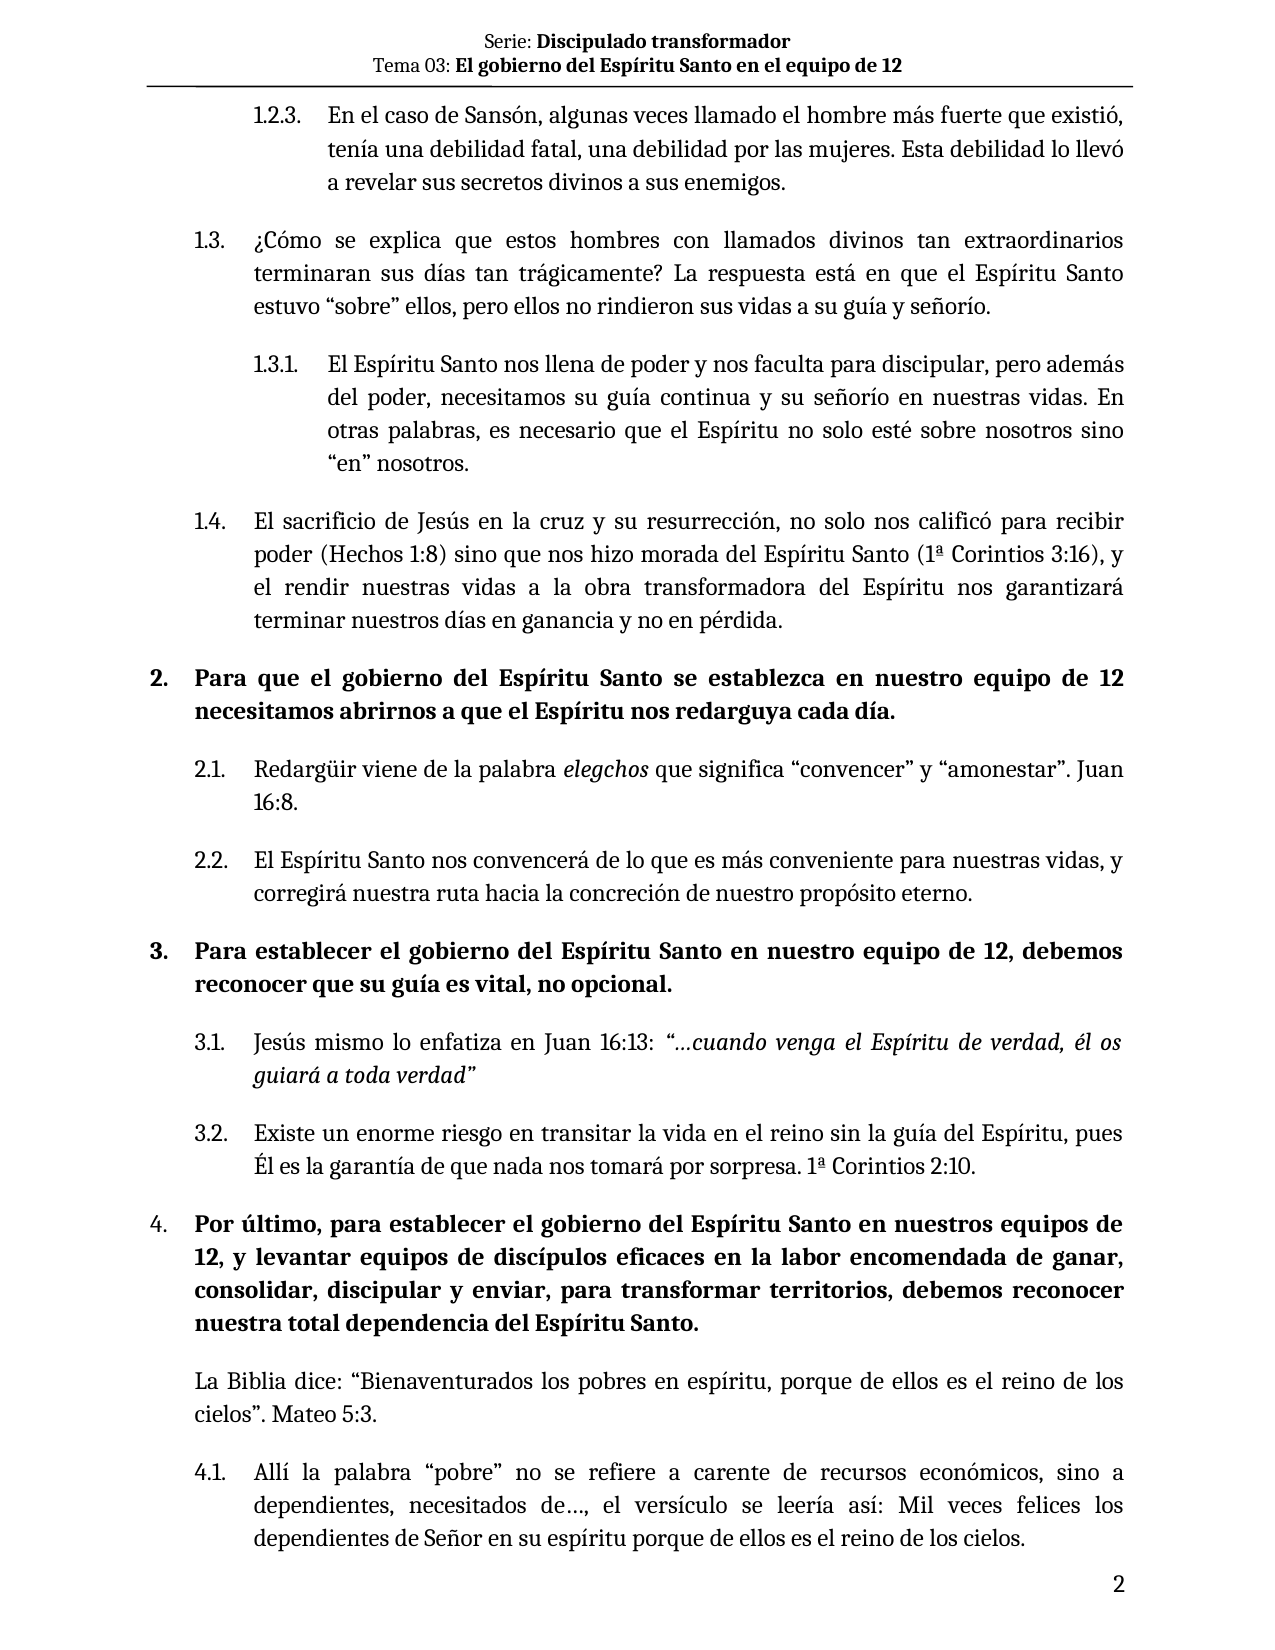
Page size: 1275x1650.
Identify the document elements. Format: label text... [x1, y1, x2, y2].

list En el caso de Sansón, algunas veces llamado el hombre más fuerte que existió, tenía una debilidad fatal, una debilidad por las mujeres. Esta debilidad lo llevó a revelar sus secretos divinos a sus enemigos. [253, 101, 1125, 196]
list Redargüir viene de la palabra elegchos que significa “convencer” y “amonestar”. Juan 16:8. [194, 755, 1125, 817]
list Por último, para establecer el gobierno del Espíritu Santo en nuestros equipos de 12, y levantar equipos de discípulos eficaces en la labor encomendada de ganar, consolidar, discipular y enviar, para transformar territorios, debemos reconocer nuestra total dependencia del Espíritu Santo. [150, 1210, 1125, 1338]
list Existe un enorme riesgo en transitar la vida en el reino sin la guía del Espíritu, pues Él es la garantía de que nada nos tomará por sorpresa. 1ª Corintios 2:10. [194, 1119, 1125, 1181]
list Para que el gobierno del Espíritu Santo se establezca en nuestro equipo de 12 necesitamos abrirnos a que el Espíritu nos redarguya cada día. [150, 664, 1125, 726]
list El Espíritu Santo nos convencerá de lo que es más conveniente para nuestras vidas, y corregirá nuestra ruta hacia la concreción de nuestro propósito eterno. [194, 846, 1125, 908]
list Jesús mismo lo enfatiza en Juan 16:13: “…cuando venga el Espíritu de verdad, él os guiará a toda verdad” [194, 1028, 1125, 1090]
list La Biblia dice: “Bienaventurados los pobres en espíritu, porque de ellos es el reino de los cielos”. Mateo 5:3. [194, 1367, 1125, 1429]
list Para establecer el gobierno del Espíritu Santo en nuestro equipo de 12, debemos reconocer que su guía es vital, no opcional. [150, 937, 1125, 999]
list El sacrificio de Jesús en la cruz y su resurrección, no solo nos calificó para recibir poder (Hechos 1:8) sino que nos hizo morada del Espíritu Santo (1ª Corintios 3:16), y el rendir nuestras vidas a la obra transformadora del Espíritu nos garantizará terminar nuestros días en ganancia y no en pérdida. [194, 507, 1125, 634]
list ¿Cómo se explica que estos hombres con llamados divinos tan extraordinarios terminaran sus días tan trágicamente? La respuesta está en que el Espíritu Santo estuvo “sobre” ellos, pero ellos no rindieron sus vidas a su guía y señorío. [194, 226, 1125, 320]
list El Espíritu Santo nos llena de poder y nos faculta para discipular, pero además del poder, necesitamos su guía continua y su señorío en nuestras vidas. En otras palabras, es necesario que el Espíritu no solo esté sobre nosotros sino “en” nosotros. [253, 349, 1125, 477]
list Allí la palabra “pobre” no se refiere a carente de recursos económicos, sino a dependientes, necesitados de…, el versículo se leería así: Mil veces felices los dependientes de Señor en su espíritu porque de ellos es el reino de los cielos. [194, 1458, 1125, 1553]
